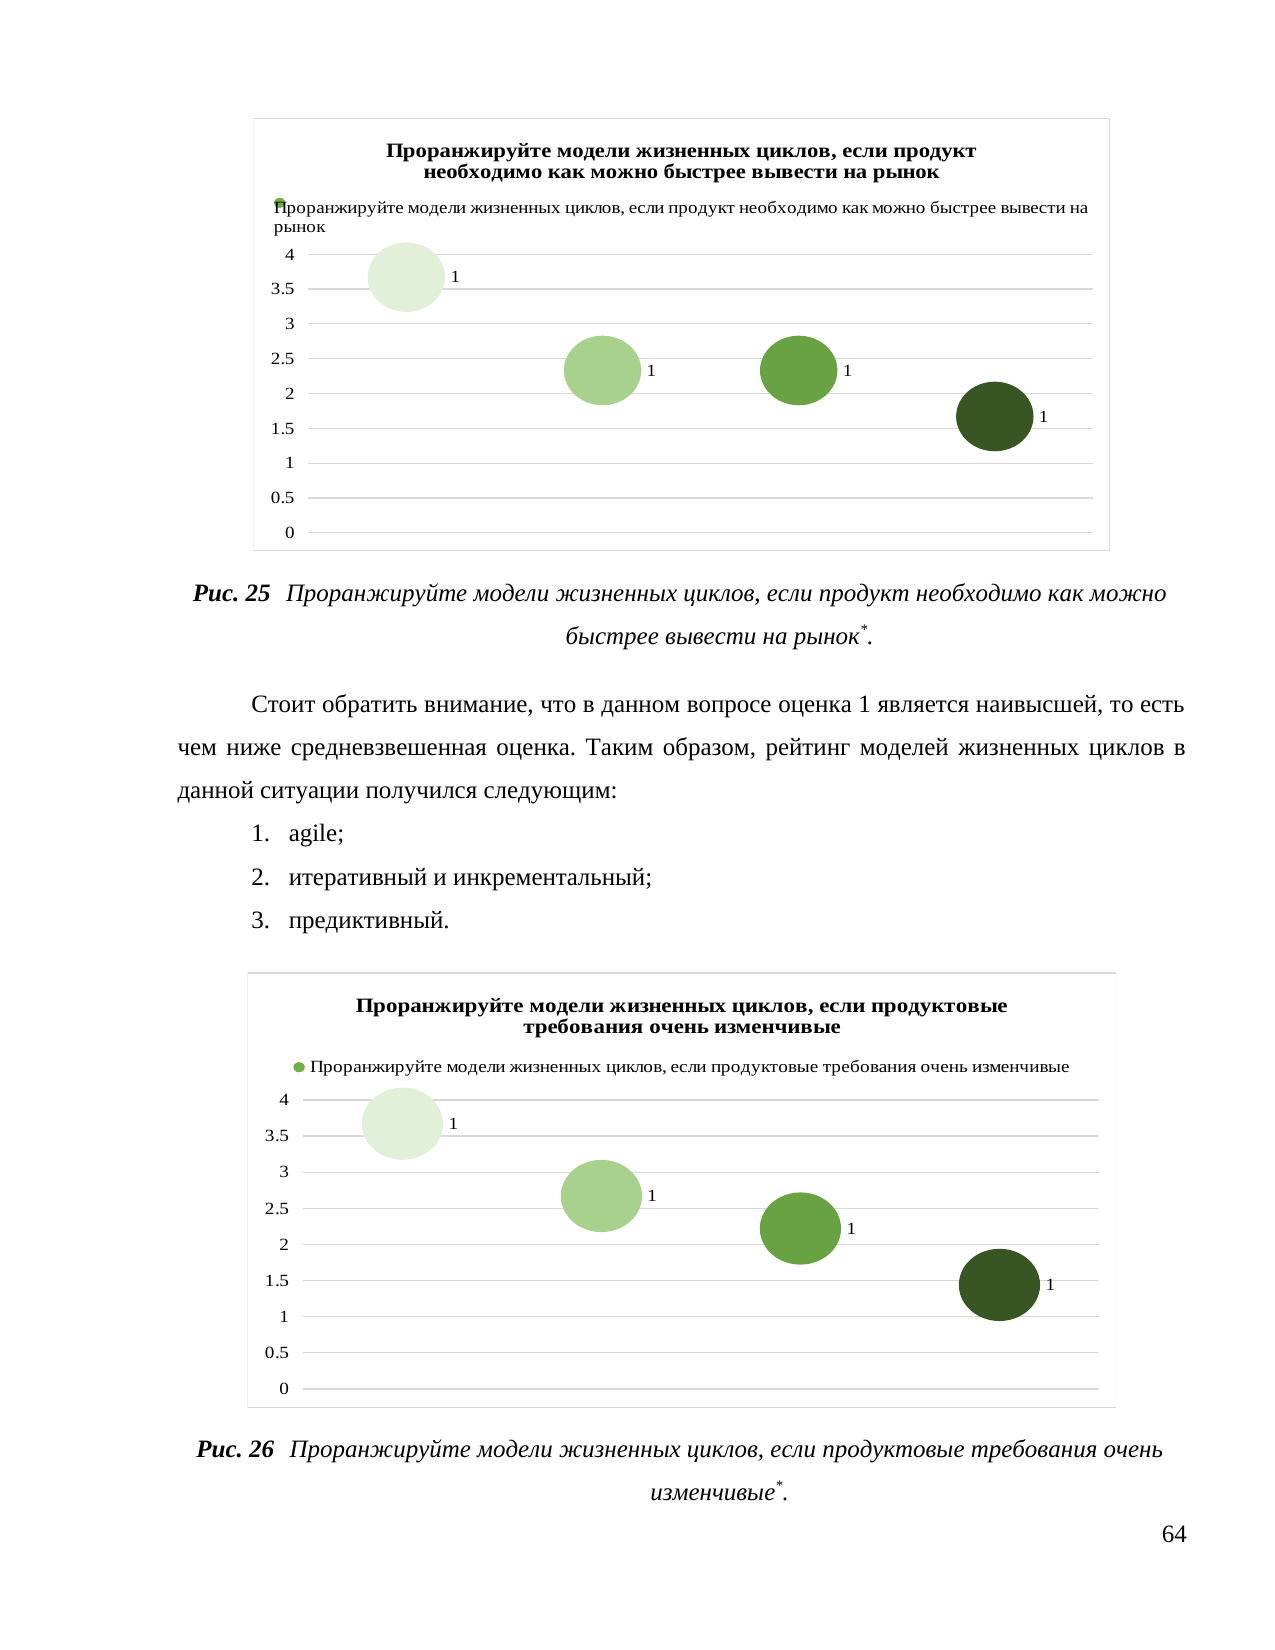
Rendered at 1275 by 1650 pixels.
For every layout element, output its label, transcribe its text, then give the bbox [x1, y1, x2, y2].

list Проранжируйте модели жизненных циклов, если продукт необходимо как можно быстрее вывести на рынок*. [215, 578, 1186, 650]
list итеративный и инкрементальный; [251, 862, 1186, 890]
text Стоит обратить внимание, что в данном вопросе оценка 1 является наивысшей, то есть чем ниже средневзвешенная оценка. Таким образом, рейтинг моделей жизненных циклов в данной ситуации получился следующим: [177, 689, 1186, 804]
list Проранжируйте модели жизненных циклов, если продуктовые требования очень изменчивые*. [215, 1434, 1186, 1506]
list предиктивный. [251, 905, 1186, 933]
list agile; [251, 818, 1186, 847]
